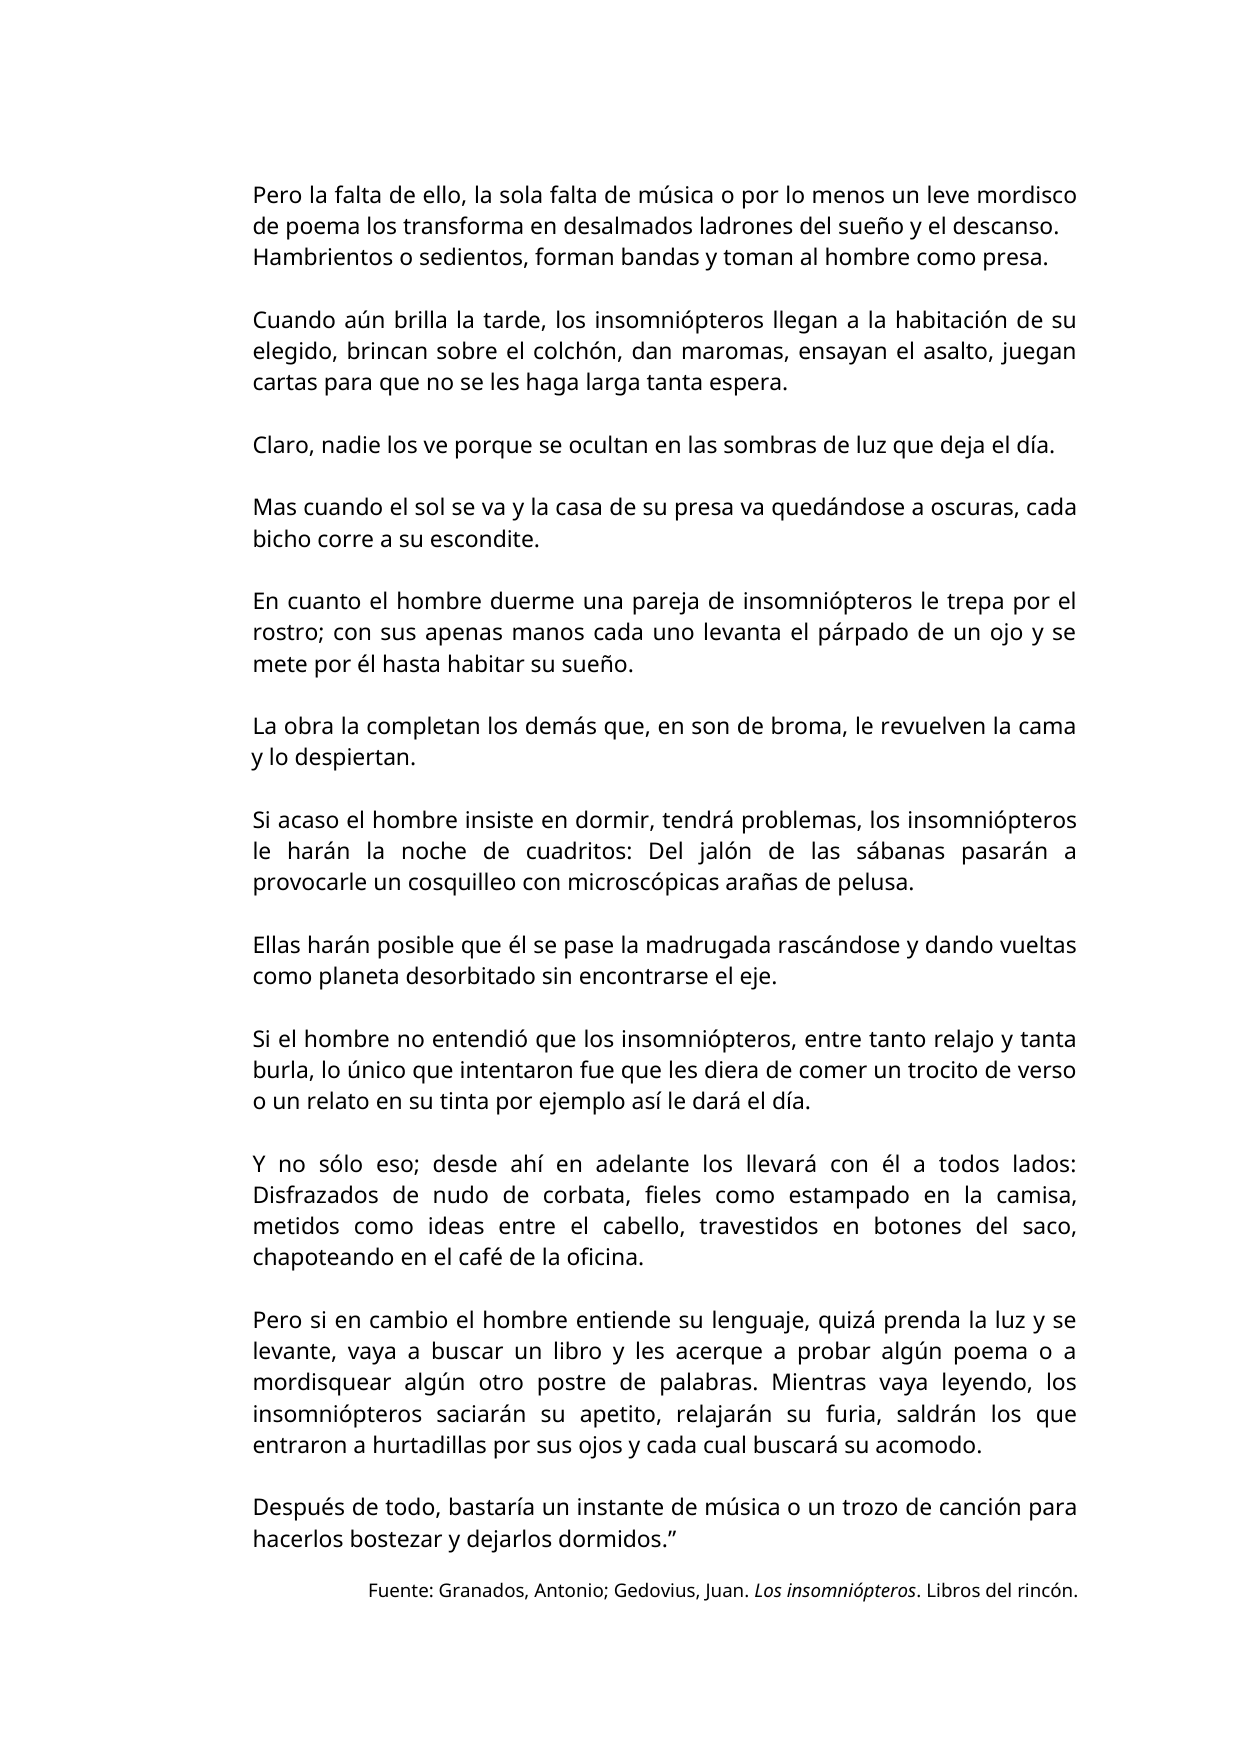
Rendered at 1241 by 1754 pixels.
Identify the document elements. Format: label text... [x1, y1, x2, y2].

text En cuanto el hombre duerme una pareja de insomniópteros le trepa por el rostro; con sus apenas manos cada uno levanta el párpado de un ojo y se mete por él hasta habitar su sueño. [252, 585, 1078, 679]
text Claro, nadie los ve porque se ocultan en las sombras de luz que deja el día. [251, 429, 1078, 460]
text Ellas harán posible que él se pase la madrugada rascándose y dando vueltas como planeta desorbitado sin encontrarse el eje. [252, 929, 1078, 991]
text Hambrientos o sedientos, forman bandas y toman al hombre como presa. [251, 241, 1078, 273]
text Pero si en cambio el hombre entiende su lenguaje, quizá prenda la luz y se levante, vaya a buscar un libro y les acerque a probar algún poema o a mordisquear algún otro postre de palabras. Mientras vaya leyendo, los insomniópteros saciarán su apetito, relajarán su furia, saldrán los que entraron a hurtadillas por sus ojos y cada cual buscará su acomodo. [252, 1304, 1078, 1460]
text Si acaso el hombre insiste en dormir, tendrá problemas, los insomniópteros le harán la noche de cuadritos: Del jalón de las sábanas pasarán a provocarle un cosquilleo con microscópicas arañas de pelusa. [252, 804, 1078, 898]
text Mas cuando el sol se va y la casa de su presa va quedándose a oscuras, cada bicho corre a su escondite. [252, 491, 1078, 554]
text Pero la falta de ello, la sola falta de música o por lo menos un leve mordisco de poema los transforma en desalmados ladrones del sueño y el descanso. [252, 179, 1078, 241]
text La obra la completan los demás que, en son de broma, le revuelven la cama y lo despiertan. [251, 710, 1078, 773]
text Si el hombre no entendió que los insomniópteros, entre tanto relajo y tanta burla, lo único que intentaron fue que les diera de comer un trocito de verso o un relato en su tinta por ejemplo así le dará el día. [252, 1023, 1078, 1116]
text Y no sólo eso; desde ahí en adelante los llevará con él a todos lados: Disfrazados de nudo de corbata, fieles como estampado en la camisa, metidos como ideas entre el cabello, travestidos en botones del saco, chapoteando en el café de la oficina. [252, 1148, 1078, 1273]
text Cuando aún brilla la tarde, los insomniópteros llegan a la habitación de su elegido, brincan sobre el colchón, dan maromas, ensayan el asalto, juegan cartas para que no se les haga larga tanta espera. [252, 304, 1078, 398]
text Después de todo, bastaría un instante de música o un trozo de canción para hacerlos bostezar y dejarlos dormidos.” [252, 1491, 1078, 1554]
text Fuente: Granados, Antonio; Gedovius, Juan. Los insomniópteros. Libros del rincón. [177, 1578, 1078, 1603]
